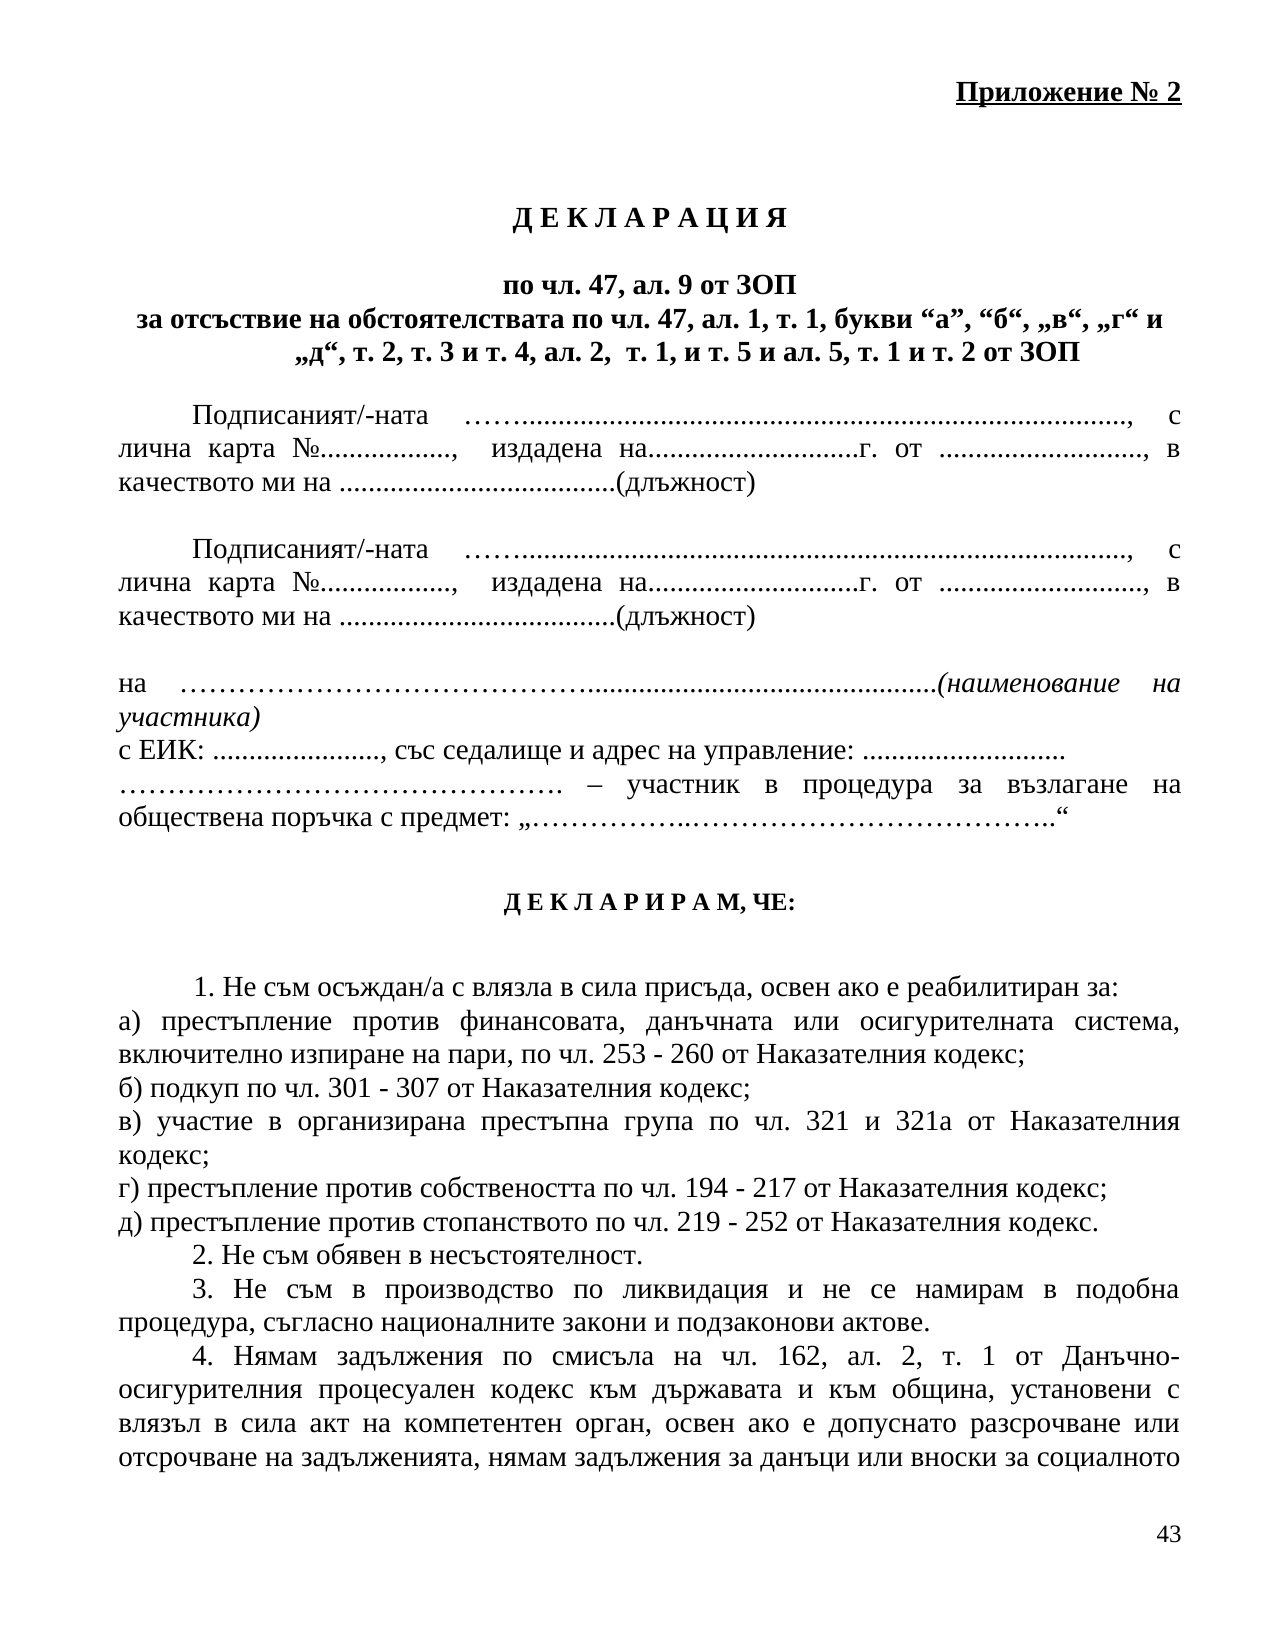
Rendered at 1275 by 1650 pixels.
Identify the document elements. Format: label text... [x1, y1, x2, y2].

text Приложение № 2 [782, 74, 1181, 107]
text Подписаният/-ната ……..................................................................................., с лична карта №.................., издадена на.............................г. от ............................, в качеството ми на ......................................(длъжност) [118, 397, 1181, 497]
text на ……………………………………................................................(наименование на участника) [118, 665, 1181, 732]
text за отсъствие на обстоятелствата по чл. 47, ал. 1, т. 1, букви “a”, “б“, „в“, „г“ и „д“, т. 2, т. 3 и т. 4, ал. 2, т. 1, и т. 5 и ал. 5, т. 1 и т. 2 от ЗОП [118, 301, 1181, 368]
text 2. Не съм обявен в несъстоятелност. [118, 1237, 1181, 1271]
text Д Е К Л А Р А Ц И Я [118, 200, 1181, 234]
text в) участие в организирана престъпна група по чл. 321 и 321а от Наказателния кодекс; [118, 1103, 1181, 1170]
text г) престъпление против собствеността по чл. 194 - 217 от Наказателния кодекс; [118, 1170, 1181, 1204]
text по чл. 47, ал. 9 от ЗОП [118, 267, 1181, 301]
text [118, 1338, 1181, 1472]
text ………………………………………. – участник в процедура за възлагане на обществена поръчка с предмет: „……………..………………………………..“ [118, 766, 1181, 833]
text а) престъпление против финансовата, данъчната или осигурителната система, включително изпиране на пари, по чл. 253 - 260 от Наказателния кодекс; [118, 1003, 1181, 1070]
text д) престъпление против стопанството по чл. 219 - 252 от Наказателния кодекс. [118, 1204, 1181, 1237]
text б) подкуп по чл. 301 - 307 от Наказателния кодекс; [118, 1070, 1181, 1103]
text Д Е К Л А Р И Р А М, ЧЕ: [118, 887, 1181, 915]
text 3. Не съм в производство по ликвидация и не се намирам в подобна процедура, съгласно националните закони и подзаконови актове. [118, 1271, 1181, 1338]
text 1. Не съм осъждан/а с влязла в сила присъда, освен ако е реабилитиран за: [118, 969, 1181, 1003]
text с ЕИК: ......................., със седалище и адрес на управление: ............................ [118, 732, 1181, 766]
text Подписаният/-ната ……..................................................................................., с лична карта №.................., издадена на.............................г. от ............................, в качеството ми на ......................................(длъжност) [118, 531, 1181, 632]
